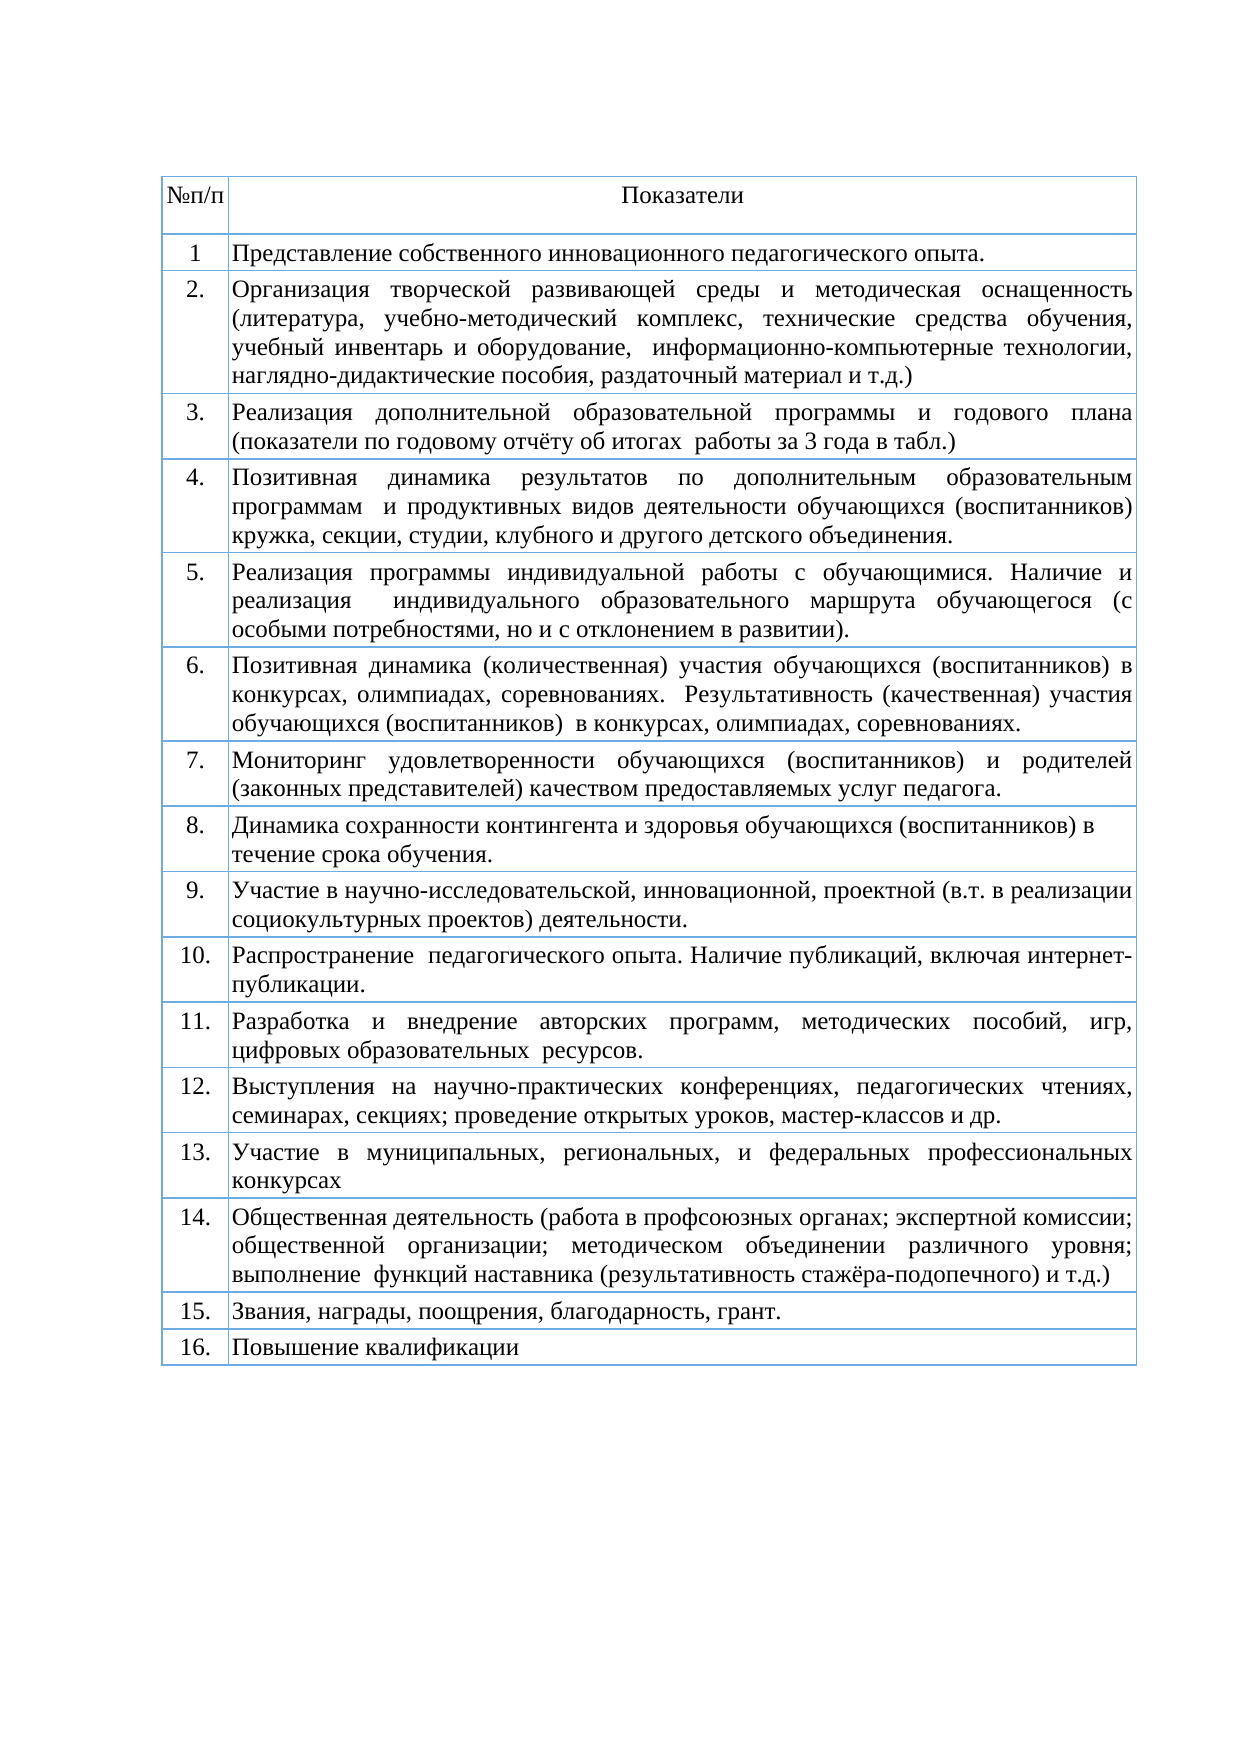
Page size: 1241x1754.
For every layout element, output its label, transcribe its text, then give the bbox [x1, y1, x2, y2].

table_cell 12. [163, 1068, 228, 1132]
table_cell Мониторинг удовлетворенности обучающихся (воспитанников) и родителей (законных представителей) качеством предоставляемых услуг педагога. [229, 742, 1136, 805]
table_cell Выступления на научно-практических конференциях, педагогических чтениях, семинарах, секциях; проведение открытых уроков, мастер-классов и др. [229, 1068, 1136, 1132]
table_cell Позитивная динамика результатов по дополнительным образовательным программам и продуктивных видов деятельности обучающихся (воспитанников) кружка, секции, студии, клубного и другого детского объединения. [229, 460, 1136, 552]
table_cell Общественная деятельность (работа в профсоюзных органах; экспертной комиссии; общественной организации; методическом объединении различного уровня; выполнение функций наставника (результативность стажёра-подопечного) и т.д.) [229, 1199, 1136, 1291]
table_cell 2. [163, 271, 228, 392]
table_cell 6. [163, 648, 228, 740]
table_cell Представление собственного инновационного педагогического опыта. [229, 235, 1136, 270]
table_cell 4. [163, 460, 228, 552]
table_header Показатели [229, 177, 1136, 233]
table_cell 7. [163, 742, 228, 805]
table_cell 11. [163, 1003, 228, 1067]
table_cell 14. [163, 1199, 228, 1291]
table_cell 9. [163, 872, 228, 936]
table_cell 10. [163, 938, 228, 1001]
table_cell 15. [163, 1293, 228, 1328]
table_cell Реализация дополнительной образовательной программы и годового плана (показатели по годовому отчёту об итогах работы за 3 года в табл.) [229, 394, 1136, 458]
table_cell 1 [163, 235, 228, 270]
table_cell 3. [163, 394, 228, 458]
table_cell Разработка и внедрение авторских программ, методических пособий, игр, цифровых образовательных ресурсов. [229, 1003, 1136, 1067]
table_cell Участие в муниципальных, региональных, и федеральных профессиональных конкурсах [229, 1133, 1136, 1197]
table_cell Распространение педагогического опыта. Наличие публикаций, включая интернет-публикации. [229, 938, 1136, 1001]
table_cell Организация творческой развивающей среды и методическая оснащенность (литература, учебно-методический комплекс, технические средства обучения, учебный инвентарь и оборудование, информационно-компьютерные технологии, наглядно-дидактические пособия, раздаточный материал и т.д.) [229, 271, 1136, 392]
table_cell Звания, награды, поощрения, благодарность, грант. [229, 1293, 1136, 1328]
table_cell 13. [163, 1133, 228, 1197]
table_cell Реализация программы индивидуальной работы с обучающимися. Наличие и реализация индивидуального образовательного маршрута обучающегося (с особыми потребностями, но и с отклонением в развитии). [229, 553, 1136, 646]
table_cell Участие в научно-исследовательской, инновационной, проектной (в.т. в реализации социокультурных проектов) деятельности. [229, 872, 1136, 936]
table_cell Позитивная динамика (количественная) участия обучающихся (воспитанников) в конкурсах, олимпиадах, соревнованиях. Результативность (качественная) участия обучающихся (воспитанников) в конкурсах, олимпиадах, соревнованиях. [229, 648, 1136, 740]
table_cell 8. [163, 807, 228, 871]
table_cell Динамика сохранности контингента и здоровья обучающихся (воспитанников) в течение срока обучения. [229, 807, 1136, 871]
table_cell 16. [163, 1330, 228, 1364]
table_header №п/п [163, 177, 228, 233]
table_cell Повышение квалификации [229, 1330, 1136, 1364]
table_cell 5. [163, 553, 228, 646]
